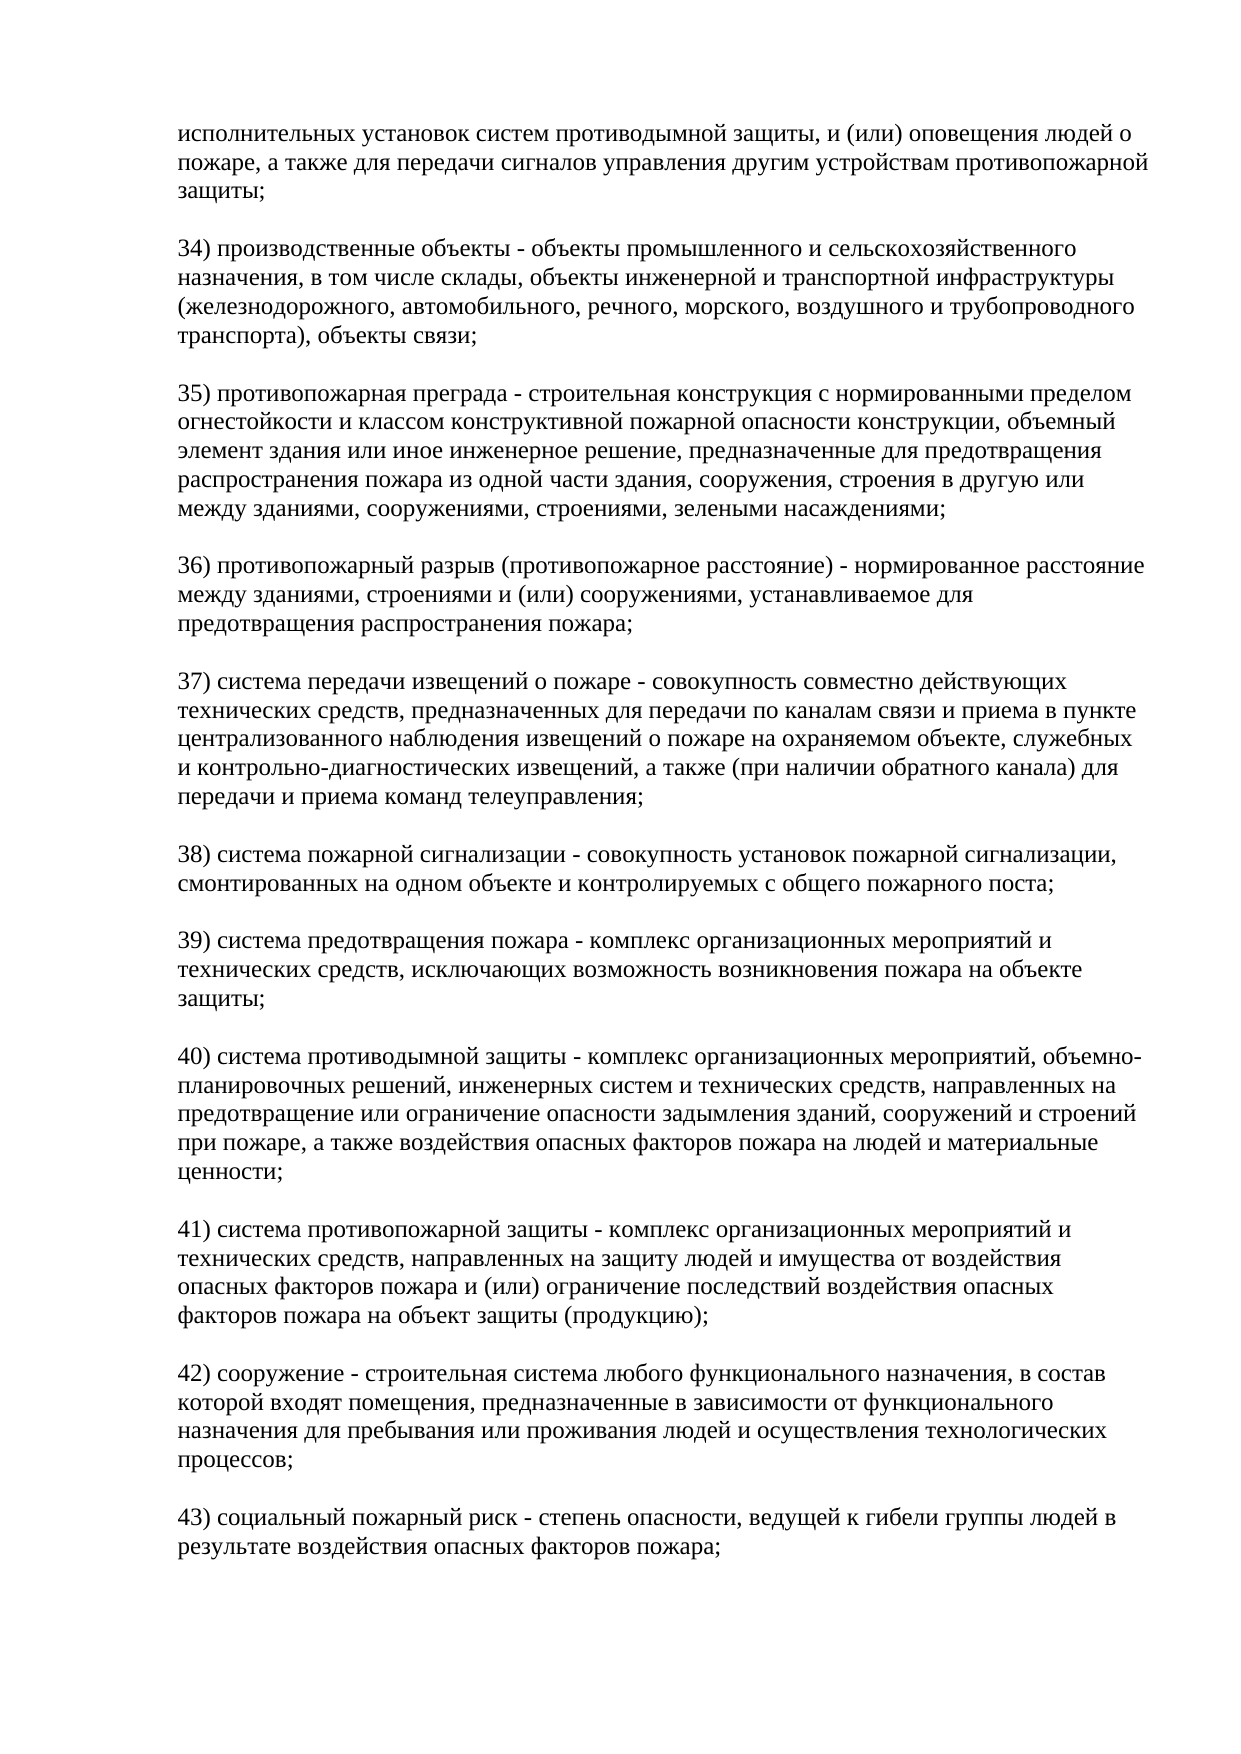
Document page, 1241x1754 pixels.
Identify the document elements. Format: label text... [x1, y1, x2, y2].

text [177, 118, 1152, 204]
text 37) система передачи извещений о пожаре - совокупность совместно действующих технических средств, предназначенных для передачи по каналам связи и приема в пункте централизованного наблюдения извещений о пожаре на охраняемом объекте, служебных и контрольно-диагностических извещений, а также (при наличии обратного канала) для передачи и приема команд телеуправления; [177, 666, 1152, 810]
text 36) противопожарный разрыв (противопожарное расстояние) - нормированное расстояние между зданиями, строениями и (или) сооружениями, устанавливаемое для предотвращения распространения пожара; [177, 551, 1152, 637]
text 34) производственные объекты - объекты промышленного и сельскохозяйственного назначения, в том числе склады, объекты инженерной и транспортной инфраструктуры (железнодорожного, автомобильного, речного, морского, воздушного и трубопроводного транспорта), объекты связи; [177, 233, 1152, 348]
text 41) система противопожарной защиты - комплекс организационных мероприятий и технических средств, направленных на защиту людей и имущества от воздействия опасных факторов пожара и (или) ограничение последствий воздействия опасных факторов пожара на объект защиты (продукцию); [177, 1214, 1152, 1329]
text 42) сооружение - строительная система любого функционального назначения, в состав которой входят помещения, предназначенные в зависимости от функционального назначения для пребывания или проживания людей и осуществления технологических процессов; [177, 1358, 1152, 1473]
text 43) социальный пожарный риск - степень опасности, ведущей к гибели группы людей в результате воздействия опасных факторов пожара; [177, 1502, 1152, 1560]
text 38) система пожарной сигнализации - совокупность установок пожарной сигнализации, смонтированных на одном объекте и контролируемых с общего пожарного поста; [177, 839, 1152, 896]
text 40) система противодымной защиты - комплекс организационных мероприятий, объемно-планировочных решений, инженерных систем и технических средств, направленных на предотвращение или ограничение опасности задымления зданий, сооружений и строений при пожаре, а также воздействия опасных факторов пожара на людей и материальные ценности; [177, 1041, 1152, 1185]
text 39) система предотвращения пожара - комплекс организационных мероприятий и технических средств, исключающих возможность возникновения пожара на объекте защиты; [177, 926, 1152, 1012]
text 35) противопожарная преграда - строительная конструкция с нормированными пределом огнестойкости и классом конструктивной пожарной опасности конструкции, объемный элемент здания или иное инженерное решение, предназначенные для предотвращения распространения пожара из одной части здания, сооружения, строения в другую или между зданиями, сооружениями, строениями, зелеными насаждениями; [177, 378, 1152, 521]
